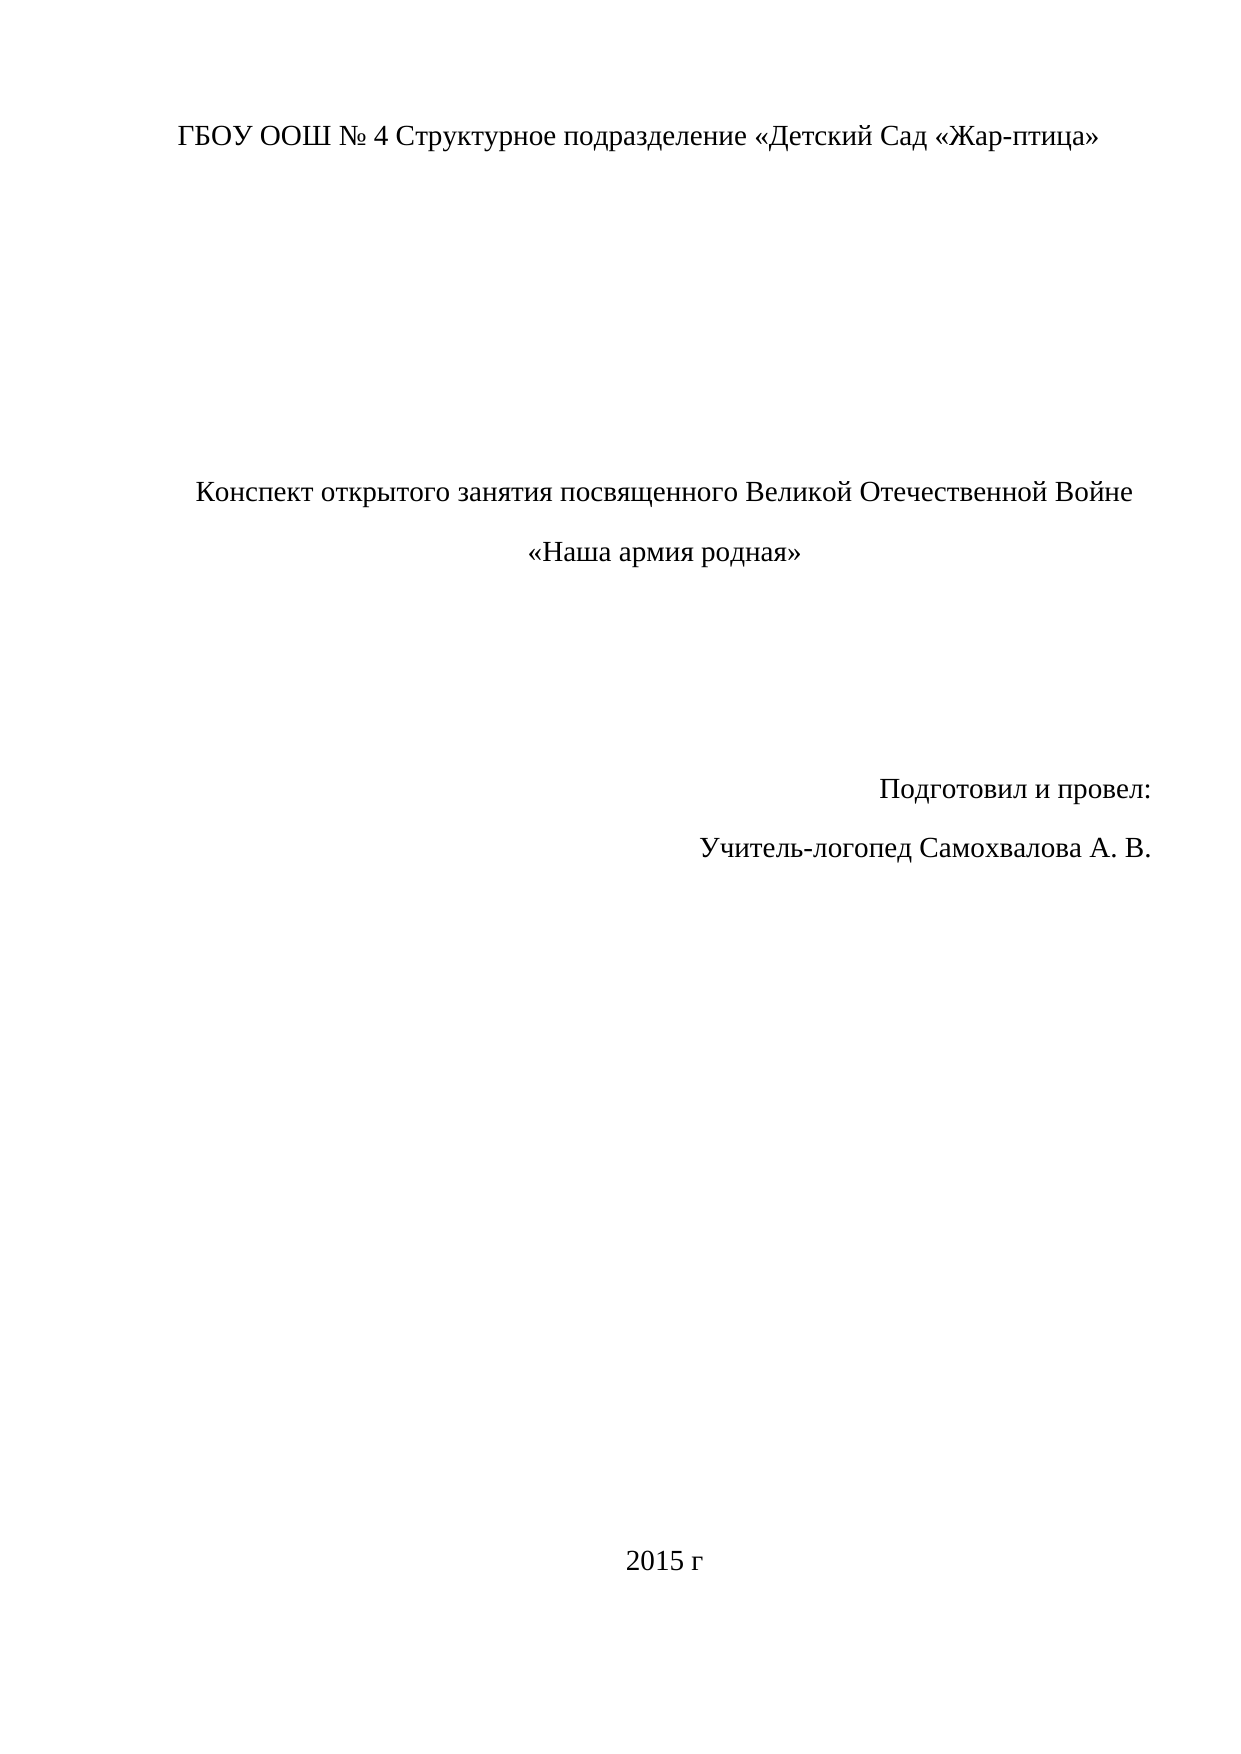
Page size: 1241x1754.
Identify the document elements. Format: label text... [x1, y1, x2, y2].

text Подготовил и провел: [177, 771, 1152, 805]
text ГБОУ ООШ № 4 Структурное подразделение «Детский Сад «Жар-птица» [177, 118, 1152, 152]
text Учитель-логопед Самохвалова А. В. [177, 831, 1152, 864]
text Конспект открытого занятия посвященного Великой Отечественной Войне [177, 474, 1152, 508]
text 2015 г [177, 1543, 1152, 1577]
text «Наша армия родная» [177, 534, 1152, 567]
